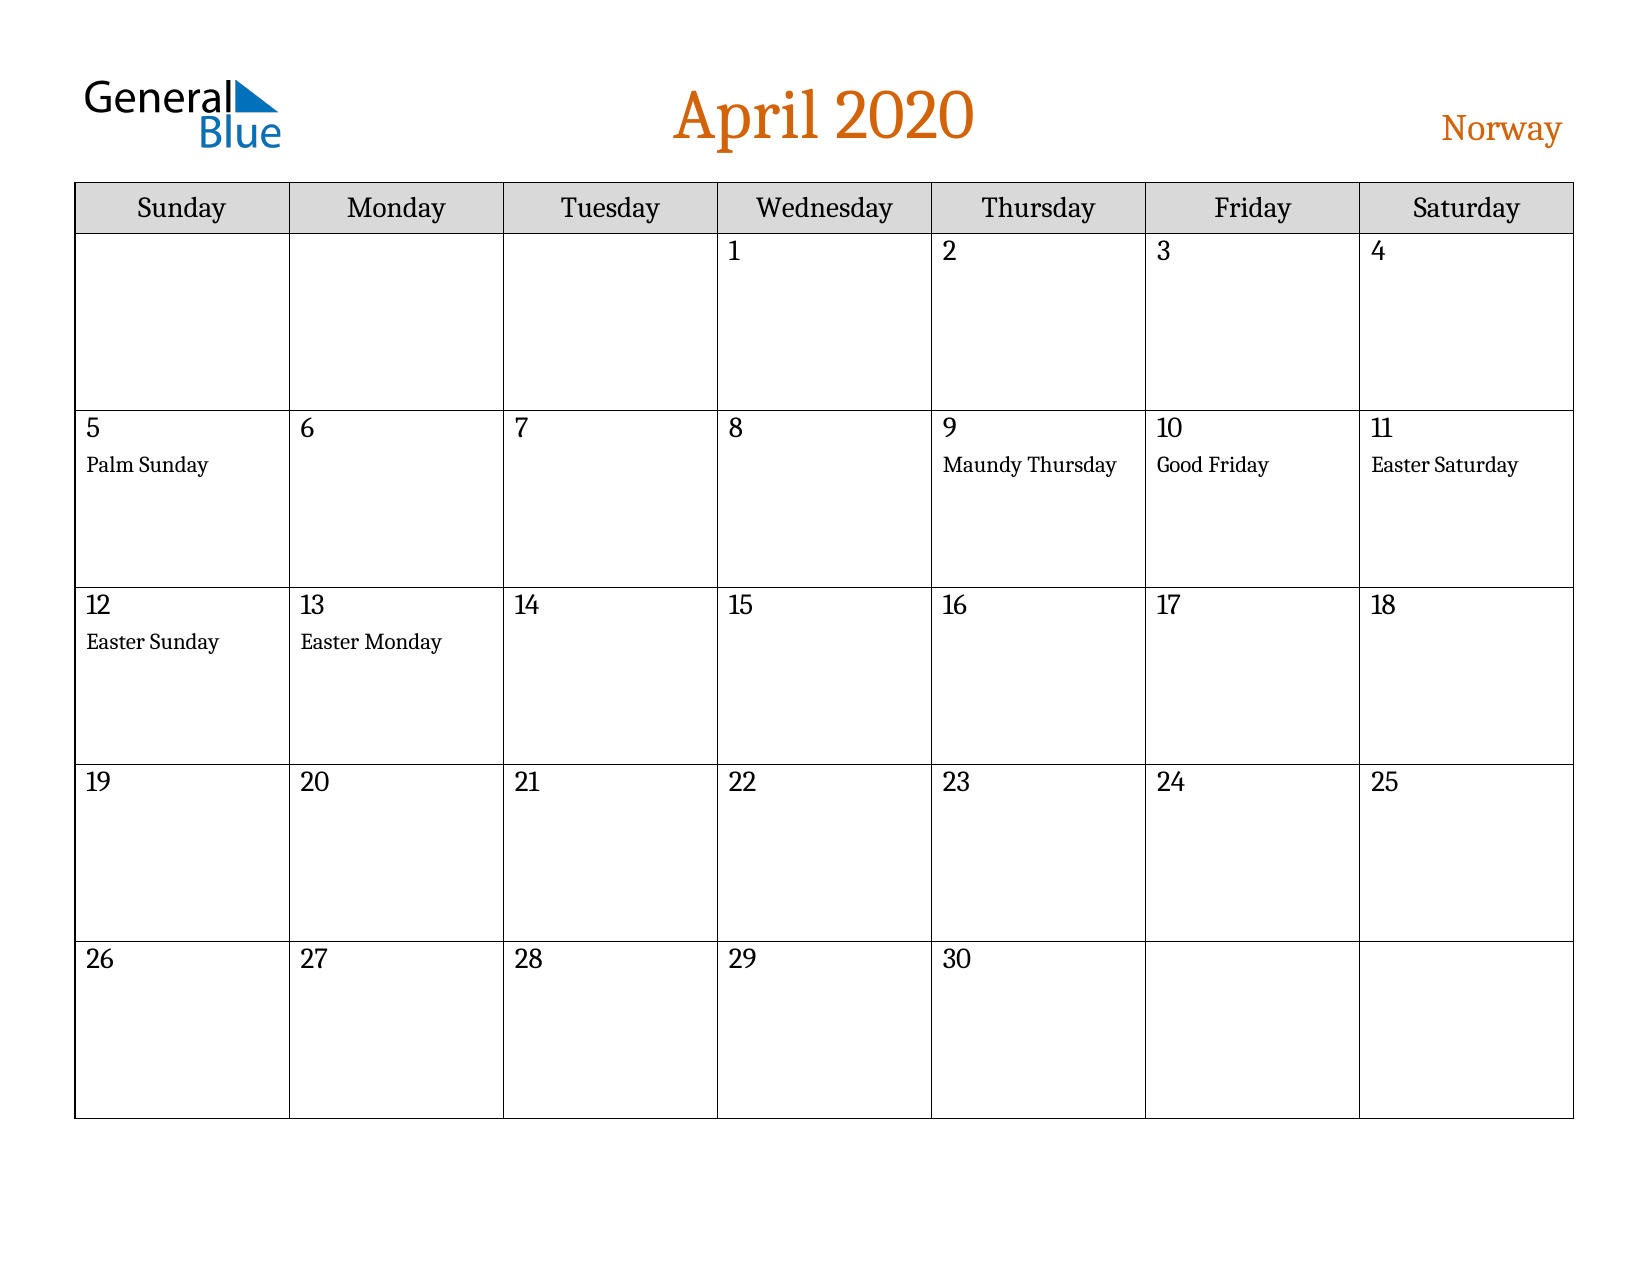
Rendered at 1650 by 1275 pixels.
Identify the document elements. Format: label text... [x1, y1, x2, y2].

table_cell [932, 806, 1145, 941]
table_cell 18 [1360, 588, 1573, 629]
table_cell Easter Sunday [76, 629, 289, 764]
table_cell [932, 983, 1145, 1118]
table_cell Sunday [76, 183, 289, 233]
table_cell [718, 629, 931, 764]
table_cell [290, 275, 503, 410]
table_cell 9 [932, 411, 1145, 452]
picture [85, 80, 281, 148]
table_cell 28 [504, 942, 717, 983]
table_cell [504, 806, 717, 941]
table_cell [290, 452, 503, 587]
table_cell [1360, 275, 1573, 410]
table_cell 26 [76, 942, 289, 983]
table_cell [1146, 629, 1359, 764]
table_cell Easter Monday [290, 629, 503, 764]
table_cell Friday [1146, 183, 1359, 233]
table_cell [504, 629, 717, 764]
table_cell 23 [932, 765, 1145, 806]
table_cell 8 [718, 411, 931, 452]
table_cell [718, 275, 931, 410]
table_cell Tuesday [504, 183, 717, 233]
table_cell [504, 234, 717, 275]
table_cell [76, 275, 289, 410]
table_cell Saturday [1360, 183, 1573, 233]
table_cell 20 [290, 765, 503, 806]
table_cell [1146, 983, 1359, 1118]
table_cell 25 [1360, 765, 1573, 806]
table_cell 24 [1146, 765, 1359, 806]
table_cell Monday [290, 183, 503, 233]
table_cell [290, 806, 503, 941]
table_cell 14 [504, 588, 717, 629]
table_cell [1146, 806, 1359, 941]
table_cell 10 [1146, 411, 1359, 452]
table_cell 4 [1360, 234, 1573, 275]
table_cell Wednesday [718, 183, 931, 233]
table_header [75, 75, 503, 182]
table_cell [76, 806, 289, 941]
table_cell 15 [718, 588, 931, 629]
table_cell [718, 452, 931, 587]
table_cell [1360, 983, 1573, 1118]
table_cell 2 [932, 234, 1145, 275]
table_cell 30 [932, 942, 1145, 983]
table_cell [290, 983, 503, 1118]
table_header Norway [1146, 75, 1574, 182]
table_cell 6 [290, 411, 503, 452]
table_cell [932, 275, 1145, 410]
table_cell 7 [504, 411, 717, 452]
table_cell [504, 983, 717, 1118]
table_cell [1146, 275, 1359, 410]
table_cell 3 [1146, 234, 1359, 275]
table_cell 13 [290, 588, 503, 629]
table_cell 22 [718, 765, 931, 806]
table_cell 29 [718, 942, 931, 983]
table_cell Maundy Thursday [932, 452, 1145, 587]
table_cell 12 [76, 588, 289, 629]
table_cell [76, 234, 289, 275]
table_cell [1360, 629, 1573, 764]
table_cell 17 [1146, 588, 1359, 629]
table_cell 11 [1360, 411, 1573, 452]
table_cell [718, 983, 931, 1118]
table_cell [1146, 942, 1359, 983]
table_cell [718, 806, 931, 941]
table_cell [1360, 942, 1573, 983]
table_cell 5 [76, 411, 289, 452]
table_cell 27 [290, 942, 503, 983]
table_cell 21 [504, 765, 717, 806]
table_cell Palm Sunday [76, 452, 289, 587]
table_cell [76, 983, 289, 1118]
table_header April 2020 [503, 75, 1146, 182]
table_cell [504, 452, 717, 587]
table_cell Easter Saturday [1360, 452, 1573, 587]
table_cell Thursday [932, 183, 1145, 233]
table_cell [504, 275, 717, 410]
table_cell 1 [718, 234, 931, 275]
table_cell [932, 629, 1145, 764]
table_cell 19 [76, 765, 289, 806]
table_cell Good Friday [1146, 452, 1359, 587]
table_cell [1360, 806, 1573, 941]
table_cell [290, 234, 503, 275]
table_cell 16 [932, 588, 1145, 629]
